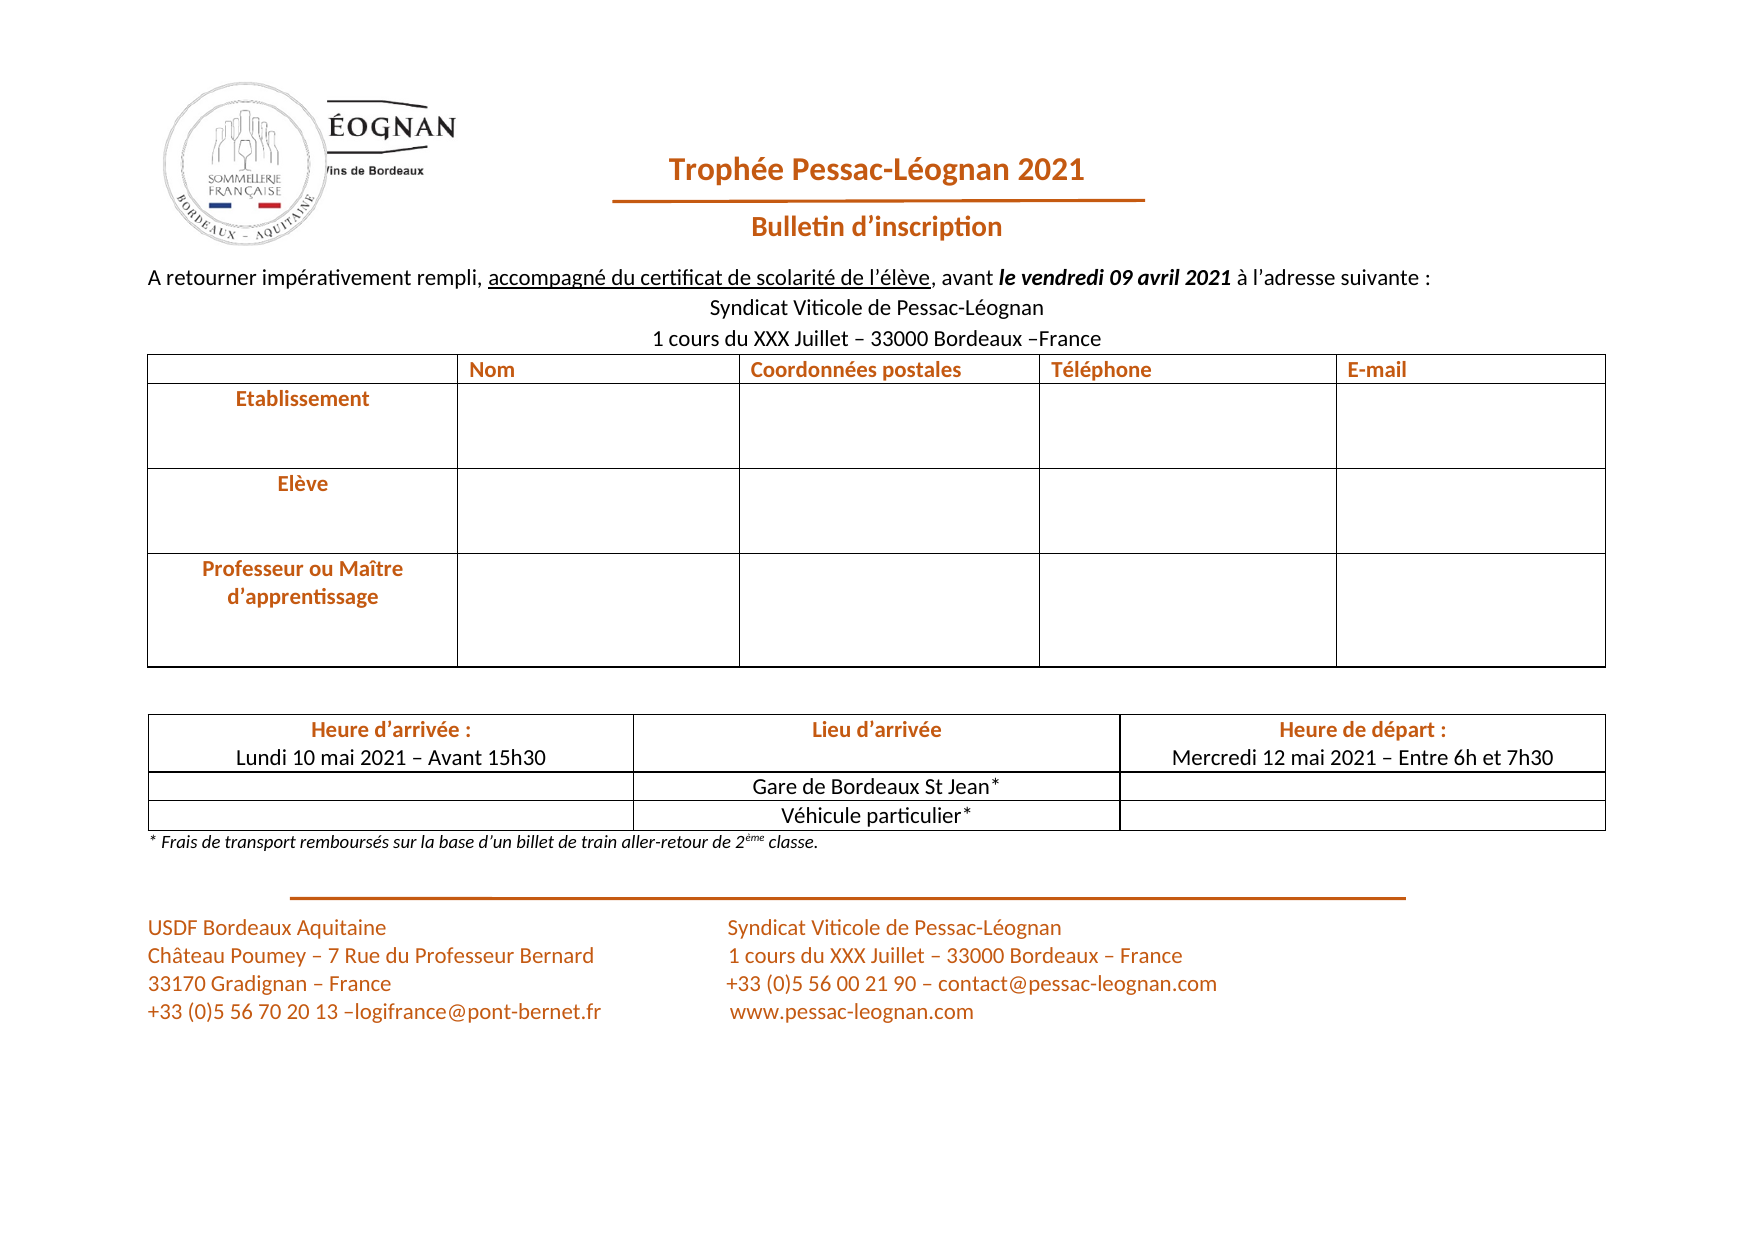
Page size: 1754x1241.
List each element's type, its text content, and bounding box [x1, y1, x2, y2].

table_cell Etablissement [148, 384, 457, 468]
table_cell [149, 801, 633, 829]
table_cell [1040, 384, 1336, 468]
table_cell [1337, 384, 1605, 468]
table_header Lieu d’arrivée [634, 715, 1119, 771]
table_header Téléphone [1040, 355, 1336, 383]
table_header Nom [458, 355, 739, 383]
table_header Heure de départ : Mercredi 12 mai 2021 – Entre 6h et 7h30 [1121, 715, 1605, 771]
table_cell [458, 469, 739, 553]
table_cell [1121, 773, 1605, 800]
picture [162, 81, 462, 148]
table_cell [458, 554, 739, 666]
table_header Heure d’arrivée : Lundi 10 mai 2021 – Avant 15h30 [149, 715, 633, 771]
text 33170 Gradignan – France +33 (0)5 56 00 21 90 – contact@pessac-leognan.com [148, 969, 1606, 997]
table_cell Elève [148, 469, 457, 553]
table_cell [740, 384, 1039, 468]
table_cell [1040, 554, 1336, 666]
table_cell [740, 469, 1039, 553]
table_header [148, 355, 457, 383]
table_header E-mail [1337, 355, 1605, 383]
text Château Poumey – 7 Rue du Professeur Bernard 1 cours du XXX Juillet – 33000 Bordeaux – France [148, 941, 1606, 969]
table_cell [740, 554, 1039, 666]
text 1 cours du XXX Juillet – 33000 Bordeaux –France [148, 324, 1606, 352]
table_cell Gare de Bordeaux St Jean* [634, 773, 1119, 800]
table_cell [149, 773, 633, 800]
text A retourner impérativement rempli, accompagné du certificat de scolarité de l’élève, avant le vendredi 09 avril 2021 à l’adresse suivante : [148, 263, 1606, 291]
text USDF Bordeaux Aquitaine Syndicat Viticole de Pessac-Léognan [148, 913, 1606, 941]
text +33 (0)5 56 70 20 13 –logifrance@pont-bernet.fr www.pessac-leognan.com [148, 997, 1606, 1025]
picture [162, 188, 328, 208]
table_header Coordonnées postales [740, 355, 1039, 383]
table_cell Professeur ou Maître d’apprentissage [148, 554, 457, 666]
table_cell [1337, 469, 1605, 553]
table_cell Véhicule particulier* [634, 801, 1119, 829]
table_cell [1337, 554, 1605, 666]
table_cell [1040, 469, 1336, 553]
text Bulletin d’inscription [148, 208, 1606, 244]
text Syndicat Viticole de Pessac-Léognan [148, 293, 1606, 322]
table_cell [1121, 801, 1605, 829]
text * Frais de transport remboursés sur la base d’un billet de train aller-retour de 2ème classe. [148, 831, 1606, 853]
text Trophée Pessac-Léognan 2021 [148, 148, 1606, 188]
table_cell [458, 384, 739, 468]
